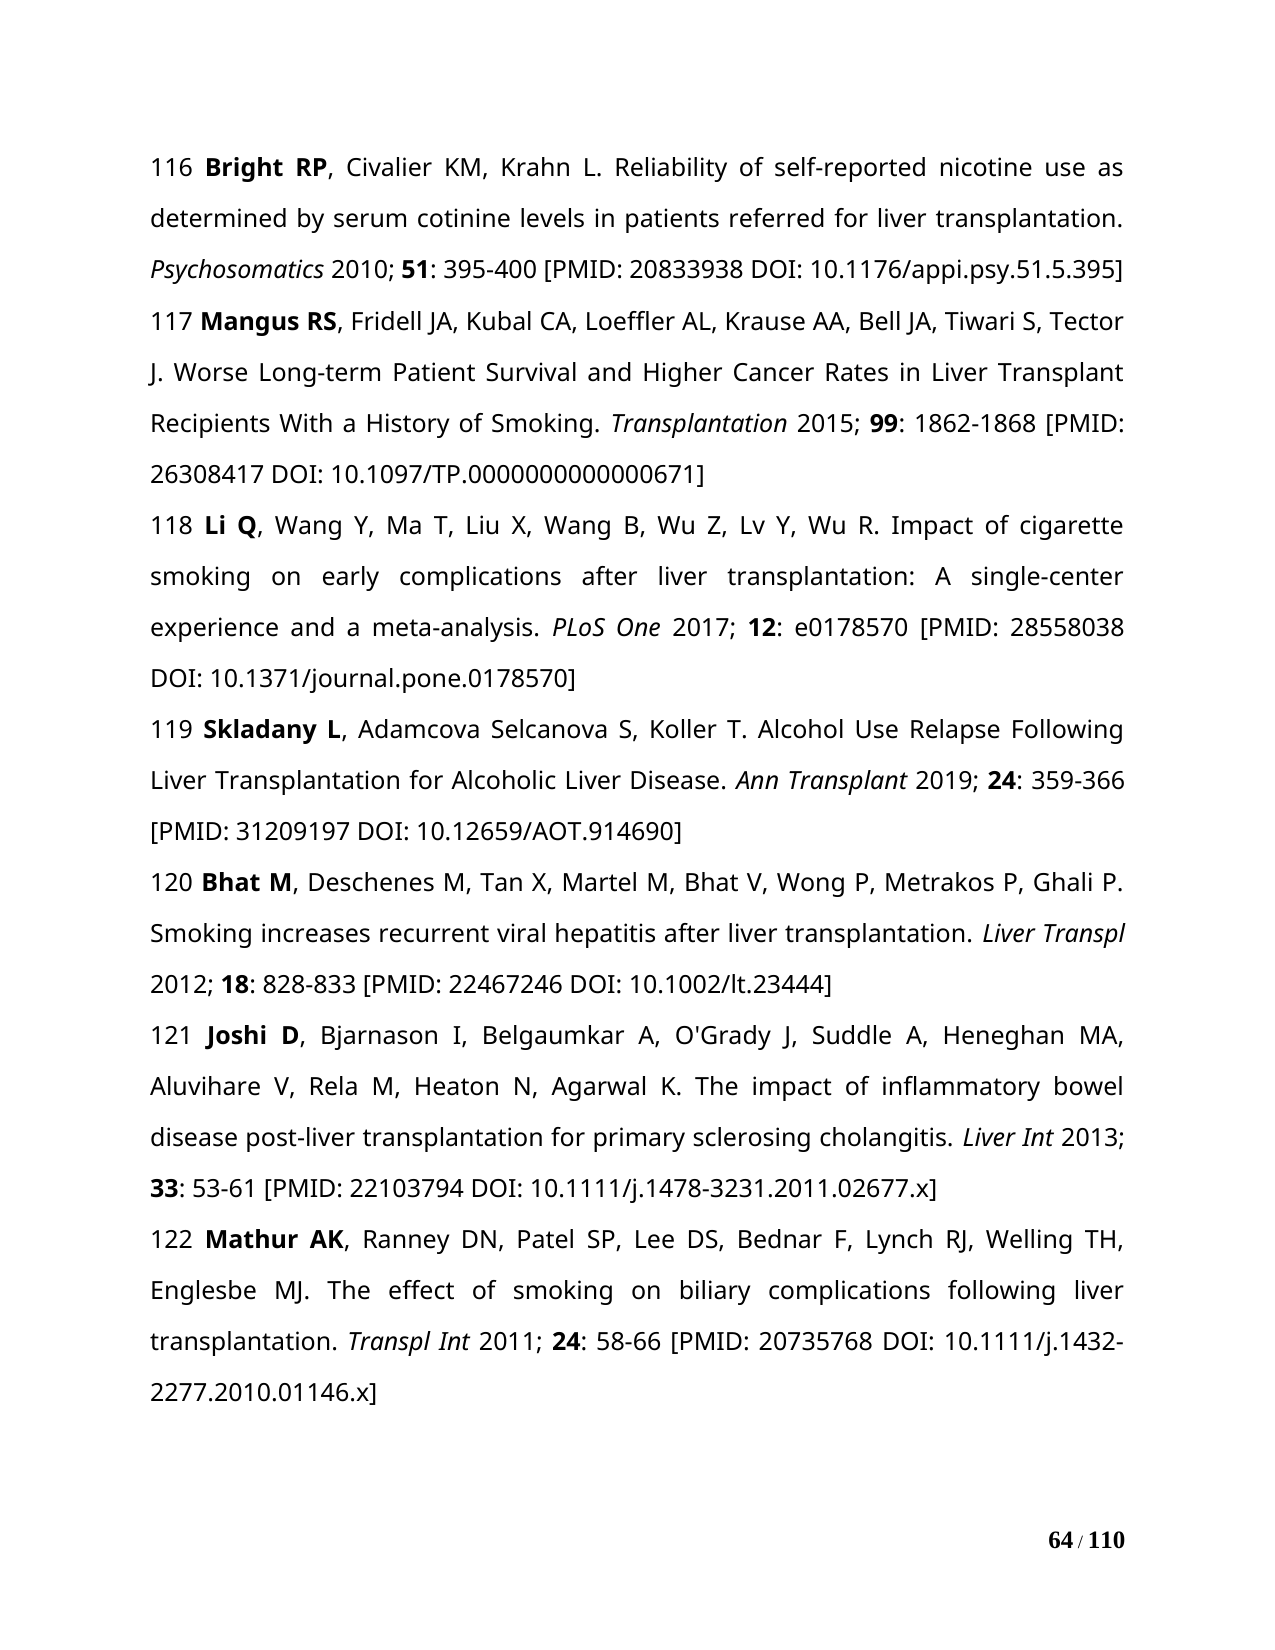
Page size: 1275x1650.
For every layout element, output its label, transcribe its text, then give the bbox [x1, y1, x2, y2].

text 118 Li Q, Wang Y, Ma T, Liu X, Wang B, Wu Z, Lv Y, Wu R. Impact of cigarette smoking on early complications after liver transplantation: A single-center experience and a meta-analysis. PLoS One 2017; 12: e0178570 [PMID: 28558038 DOI: 10.1371/journal.pone.0178570] [150, 507, 1125, 694]
text 120 Bhat M, Deschenes M, Tan X, Martel M, Bhat V, Wong P, Metrakos P, Ghali P. Smoking increases recurrent viral hepatitis after liver transplantation. Liver Transpl 2012; 18: 828-833 [PMID: 22467246 DOI: 10.1002/lt.23444] [150, 864, 1125, 1001]
text 121 Joshi D, Bjarnason I, Belgaumkar A, O'Grady J, Suddle A, Heneghan MA, Aluvihare V, Rela M, Heaton N, Agarwal K. The impact of inflammatory bowel disease post-liver transplantation for primary sclerosing cholangitis. Liver Int 2013; 33: 53-61 [PMID: 22103794 DOI: 10.1111/j.1478-3231.2011.02677.x] [150, 1018, 1125, 1205]
text 117 Mangus RS, Fridell JA, Kubal CA, Loeffler AL, Krause AA, Bell JA, Tiwari S, Tector J. Worse Long-term Patient Survival and Higher Cancer Rates in Liver Transplant Recipients With a History of Smoking. Transplantation 2015; 99: 1862-1868 [PMID: 26308417 DOI: 10.1097/TP.0000000000000671] [150, 303, 1125, 490]
text 116 Bright RP, Civalier KM, Krahn L. Reliability of self-reported nicotine use as determined by serum cotinine levels in patients referred for liver transplantation. Psychosomatics 2010; 51: 395-400 [PMID: 20833938 DOI: 10.1176/appi.psy.51.5.395] [150, 150, 1125, 286]
text 122 Mathur AK, Ranney DN, Patel SP, Lee DS, Bednar F, Lynch RJ, Welling TH, Englesbe MJ. The effect of smoking on biliary complications following liver transplantation. Transpl Int 2011; 24: 58-66 [PMID: 20735768 DOI: 10.1111/j.1432-2277.2010.01146.x] [150, 1222, 1125, 1409]
text 119 Skladany L, Adamcova Selcanova S, Koller T. Alcohol Use Relapse Following Liver Transplantation for Alcoholic Liver Disease. Ann Transplant 2019; 24: 359-366 [PMID: 31209197 DOI: 10.12659/AOT.914690] [150, 711, 1125, 848]
